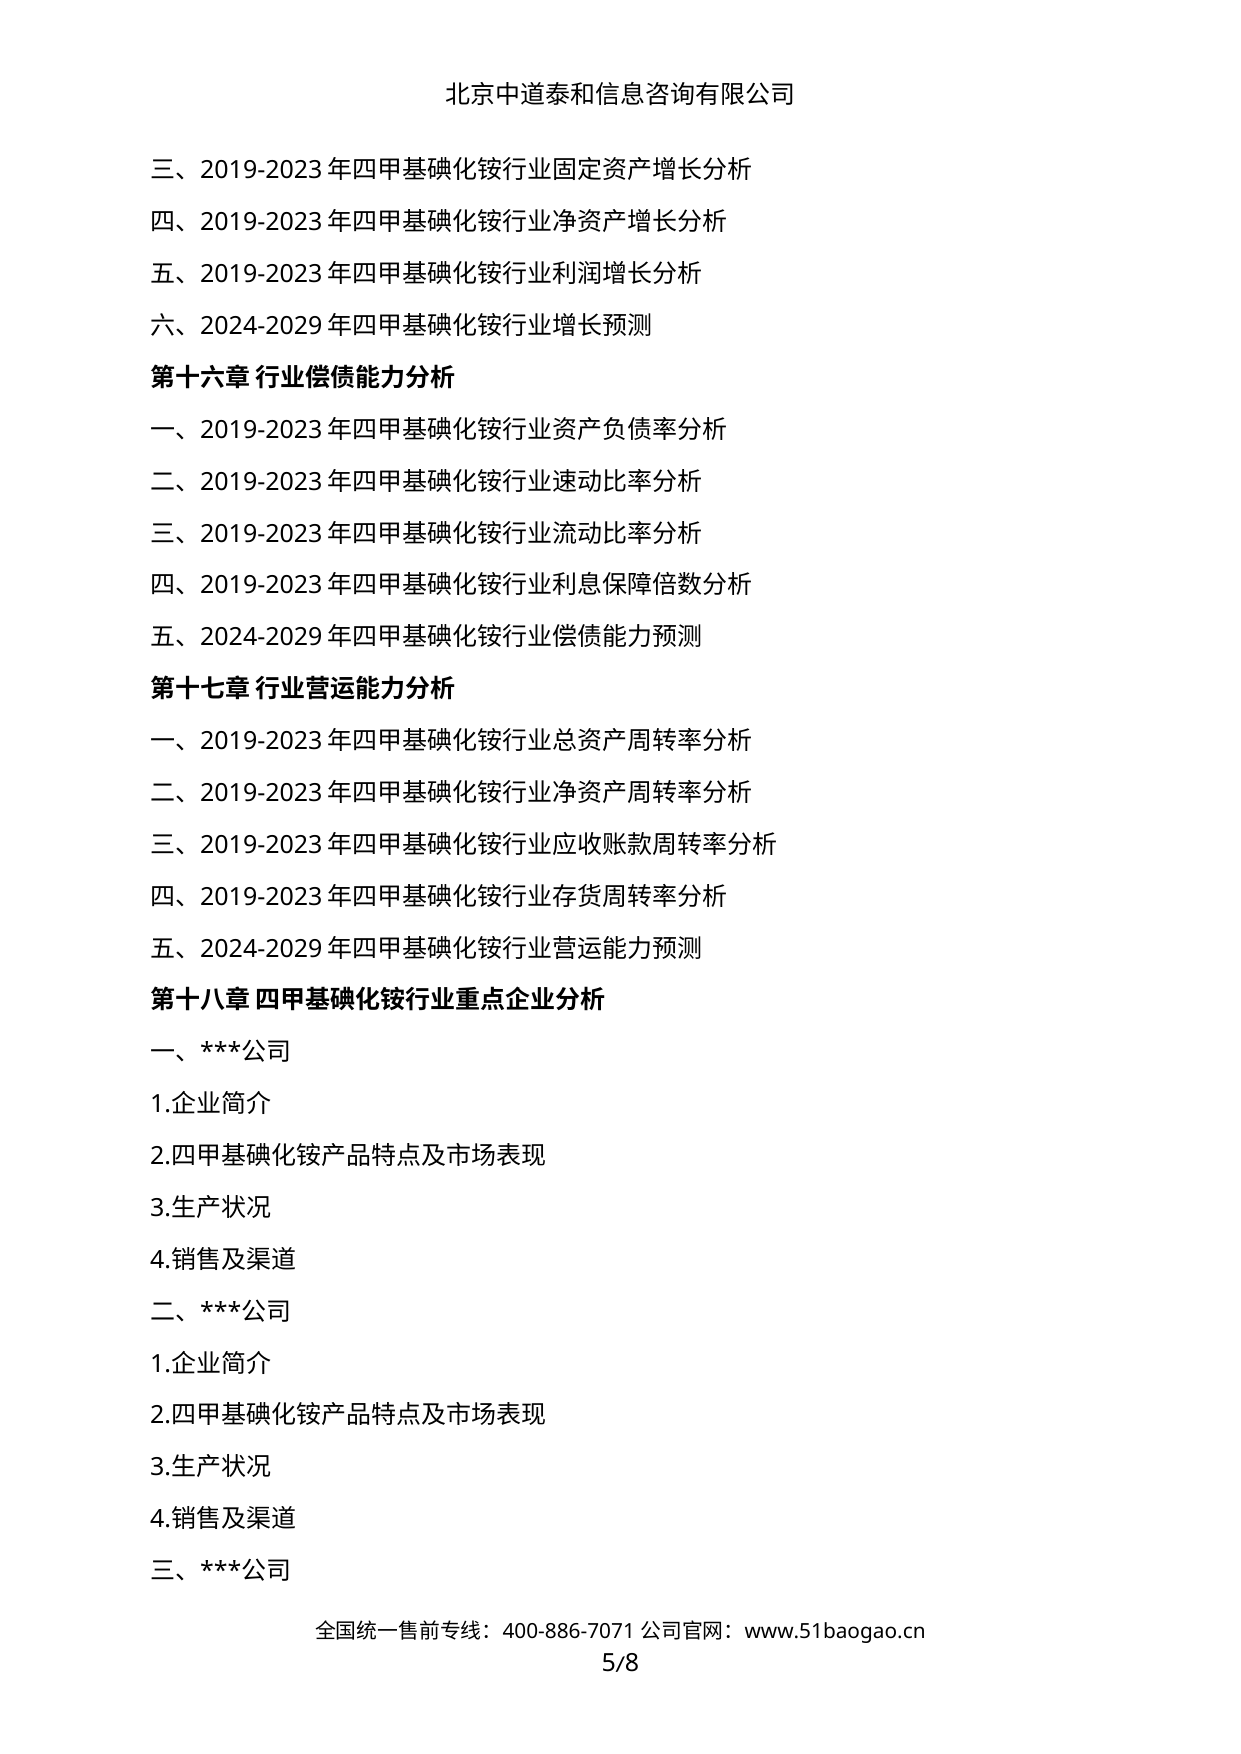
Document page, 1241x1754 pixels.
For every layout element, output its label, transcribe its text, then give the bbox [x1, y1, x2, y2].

text 四、2019-2023年四甲基碘化铵行业存货周转率分析 [150, 876, 1090, 912]
text 3.生产状况 [150, 1447, 1090, 1483]
text 五、2024-2029年四甲基碘化铵行业偿债能力预测 [150, 617, 1090, 653]
text 二、***公司 [150, 1291, 1090, 1327]
text 四、2019-2023年四甲基碘化铵行业利息保障倍数分析 [150, 565, 1090, 601]
text 1.企业简介 [150, 1084, 1090, 1120]
text 六、2024-2029年四甲基碘化铵行业增长预测 [150, 306, 1090, 342]
text 二、2019-2023年四甲基碘化铵行业速动比率分析 [150, 461, 1090, 497]
text 三、2019-2023年四甲基碘化铵行业应收账款周转率分析 [150, 824, 1090, 861]
text 第十八章 四甲基碘化铵行业重点企业分析 [150, 980, 1090, 1016]
text 1.企业简介 [150, 1343, 1090, 1379]
text 一、2019-2023年四甲基碘化铵行业总资产周转率分析 [150, 721, 1090, 757]
text 四、2019-2023年四甲基碘化铵行业净资产增长分析 [150, 202, 1090, 238]
text 五、2024-2029年四甲基碘化铵行业营运能力预测 [150, 928, 1090, 964]
text 第十七章 行业营运能力分析 [150, 669, 1090, 705]
text 4.销售及渠道 [150, 1499, 1090, 1535]
text 4.销售及渠道 [150, 1239, 1090, 1276]
text 三、2019-2023年四甲基碘化铵行业流动比率分析 [150, 513, 1090, 549]
text 三、***公司 [150, 1551, 1090, 1587]
text 一、***公司 [150, 1032, 1090, 1068]
text 2.四甲基碘化铵产品特点及市场表现 [150, 1136, 1090, 1172]
text 五、2019-2023年四甲基碘化铵行业利润增长分析 [150, 254, 1090, 290]
text 三、2019-2023年四甲基碘化铵行业固定资产增长分析 [150, 150, 1090, 186]
text 一、2019-2023年四甲基碘化铵行业资产负债率分析 [150, 409, 1090, 446]
text 第十六章 行业偿债能力分析 [150, 357, 1090, 394]
text 3.生产状况 [150, 1187, 1090, 1224]
text 2.四甲基碘化铵产品特点及市场表现 [150, 1395, 1090, 1431]
text 二、2019-2023年四甲基碘化铵行业净资产周转率分析 [150, 772, 1090, 809]
